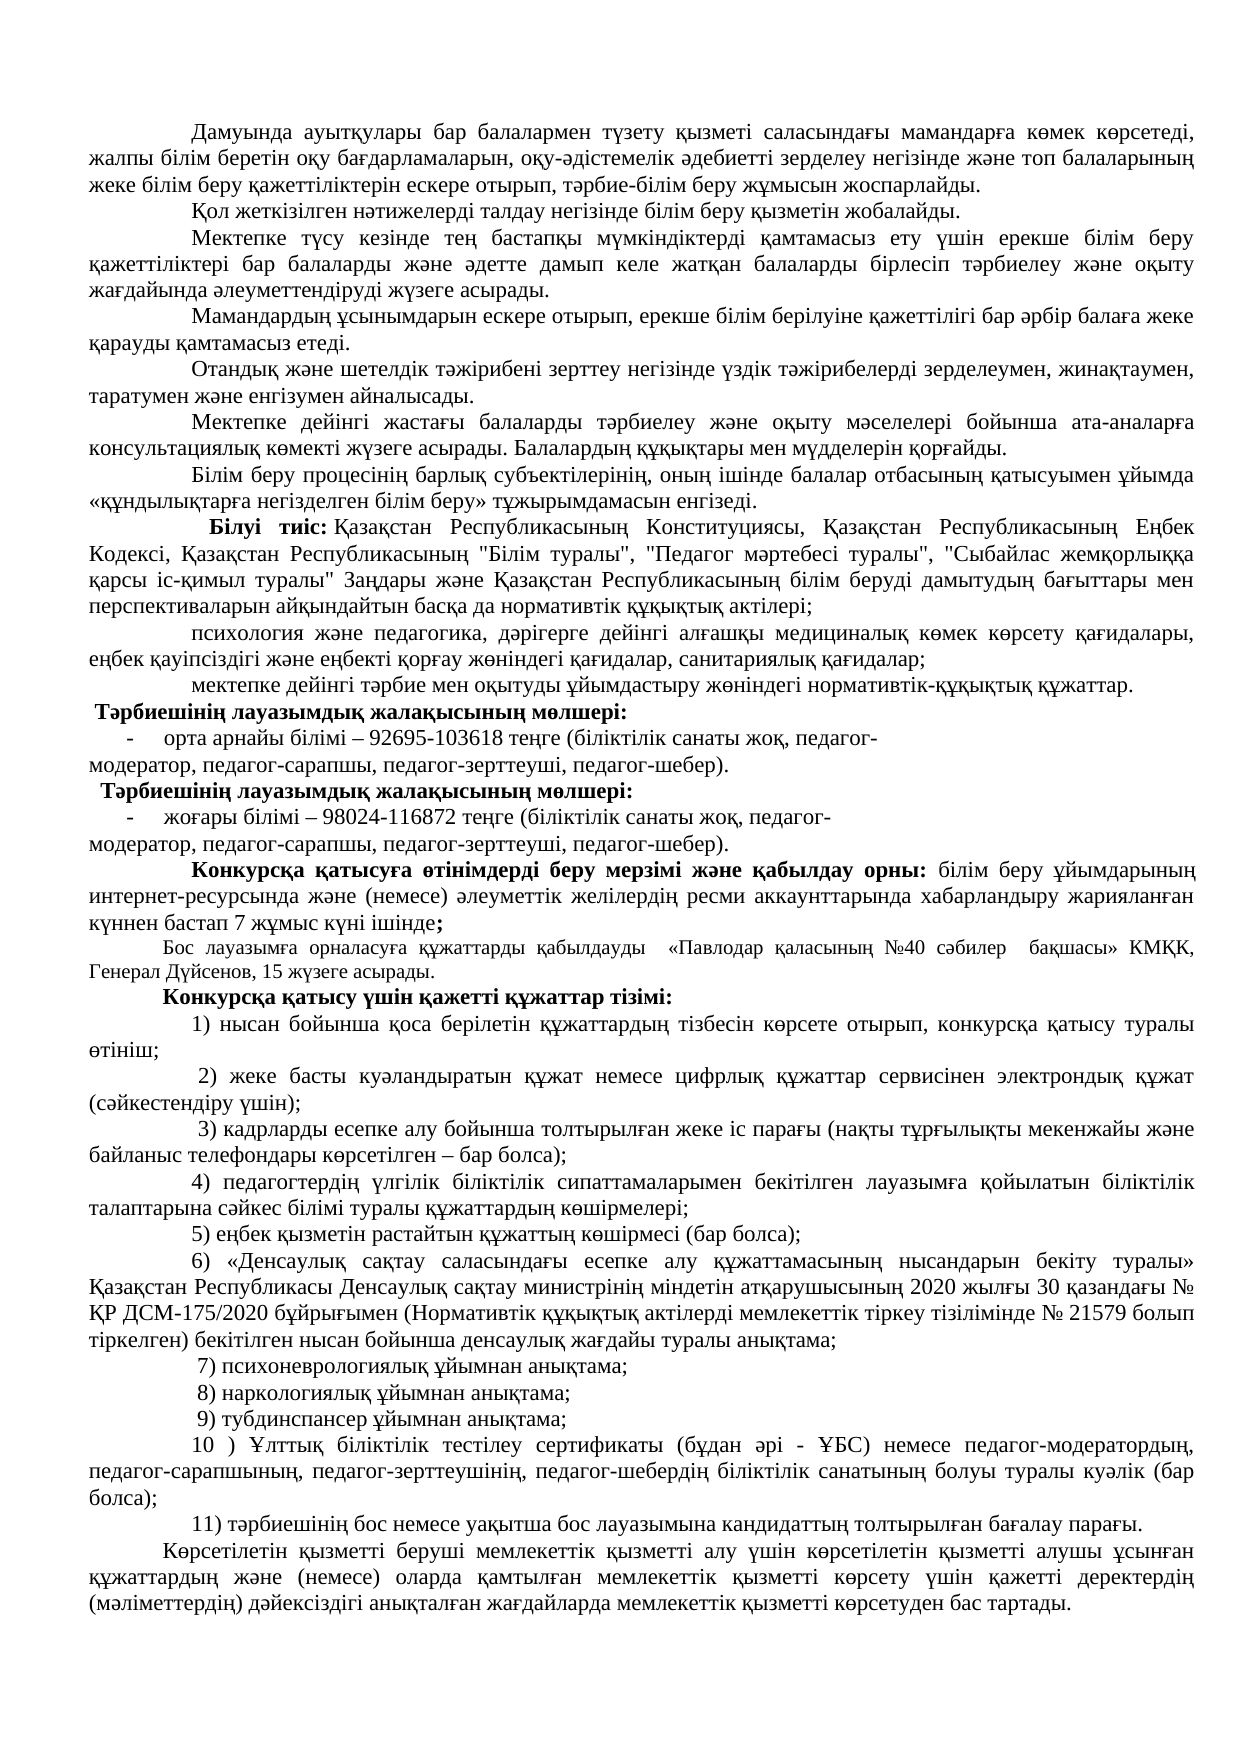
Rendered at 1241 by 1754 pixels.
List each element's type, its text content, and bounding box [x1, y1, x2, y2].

text Мектепке түсу кезінде тең бастапқы мүмкіндіктерді қамтамасыз ету үшін ерекше білім беру қажеттіліктері бар балаларды және әдетте дамып келе жатқан балаларды бірлесіп тәрбиелеу және оқыту жағдайында әлеуметтендіруді жүзеге асырады. [89, 223, 1196, 303]
text мектепке дейінгі тәрбие мен оқытуды ұйымдастыру жөніндегі нормативтік-құқықтық құжаттар. [89, 672, 1196, 698]
text 7) психоневрологиялық ұйымнан анықтама; [89, 1352, 1196, 1378]
text 4) педагогтердің үлгілік біліктілік сипаттамаларымен бекітілген лауазымға қойылатын біліктілік талаптарына сәйкес білімі туралы құжаттардың көшірмелері; [89, 1168, 1196, 1220]
text 10 ) Ұлттық біліктілік тестілеу сертификаты (бұдан әрі - ҰБС) немесе педагог-модератордың, педагог-сарапшының, педагог-зерттеушінің, педагог-шебердің біліктілік санатының болуы туралы куәлік (бар болса); [89, 1431, 1196, 1510]
text 5) еңбек қызметін растайтын құжаттың көшірмесі (бар болса); [89, 1220, 1196, 1247]
text 8) наркологиялық ұйымнан анықтама; [89, 1378, 1196, 1405]
text Конкурсқа қатысу үшін қажетті құжаттар тізімі: [89, 983, 1196, 1009]
text 3) кадрларды есепке алу бойынша толтырылған жеке іс парағы (нақты тұрғылықты мекенжайы және байланыс телефондары көрсетілген – бар болса); [89, 1115, 1196, 1168]
list орта арнайы білімі – 92695-103618 теңге (біліктілік санаты жоқ, педагог- [126, 724, 1196, 751]
list жоғары білімі – 98024-116872 теңге (біліктілік санаты жоқ, педагог- [126, 803, 1196, 830]
text 9) тубдинспансер ұйымнан анықтама; [89, 1405, 1196, 1431]
text Тәрбиешінің лауазымдық жалақысының мөлшері: [89, 698, 1196, 724]
text Білуі тиіс: Қазақстан Республикасының Конституциясы, Қазақстан Республикасының Еңбек Кодексі, Қазақстан Республикасының "Білім туралы", "Педагог мәртебесі туралы", "Сыбайлас жемқорлыққа қарсы іс-қимыл туралы" Заңдары және Қазақстан Республикасының білім беруді дамытудың бағыттары мен перспективаларын айқындайтын басқа да нормативтік құқықтық актілері; [89, 513, 1196, 619]
text Қол жеткізілген нәтижелерді талдау негізінде білім беру қызметін жобалайды. [89, 197, 1196, 223]
text Мектепке дейінгі жастағы балаларды тәрбиелеу және оқыту мәселелері бойынша ата-аналарға консультациялық көмекті жүзеге асырады. Балалардың құқықтары мен мүдделерін қорғайды. [89, 408, 1196, 461]
text модератор, педагог-сарапшы, педагог-зерттеуші, педагог-шебер). [89, 830, 1196, 856]
text Бос лауазымға орналасуға құжаттарды қабылдауды «Павлодар қаласының №40 сәбилер бақшасы» КМҚК, Генерал Дүйсенов, 15 жүзеге асырады. [89, 935, 1196, 983]
text Көрсетілетін қызметті беруші мемлекеттік қызметті алу үшін көрсетілетін қызметті алушы ұсынған құжаттардың және (немесе) оларда қамтылған мемлекеттік қызметті көрсету үшін қажетті деректердің (мәліметтердің) дәйексіздігі анықталған жағдайларда мемлекеттік қызметті көрсетуден бас тартады. [89, 1537, 1196, 1616]
text Мамандардың ұсынымдарын ескере отырып, ерекше білім берілуіне қажеттілігі бар әрбір балаға жеке қарауды қамтамасыз етеді. [89, 303, 1196, 355]
text Дамуында ауытқулары бар балалармен түзету қызметі саласындағы мамандарға көмек көрсетеді, жалпы білім беретін оқу бағдарламаларын, оқу-әдістемелік әдебиетті зерделеу негізінде және топ балаларының жеке білім беру қажеттіліктерін ескере отырып, тәрбие-білім беру жұмысын жоспарлайды. [89, 118, 1196, 197]
text Конкурсқа қатысуға өтінімдерді беру мерзімі және қабылдау орны: білім беру ұйымдарының интернет-ресурсында және (немесе) әлеуметтік желілердің ресми аккаунттарында хабарландыру жарияланған күннен бастап 7 жұмыс күні ішінде; [89, 856, 1196, 935]
text психология және педагогика, дәрігерге дейінгі алғашқы медициналық көмек көрсету қағидалары, еңбек қауіпсіздігі және еңбекті қорғау жөніндегі қағидалар, санитариялық қағидалар; [89, 619, 1196, 672]
text 2) жеке басты куәландыратын құжат немесе цифрлық құжаттар сервисінен электрондық құжат (сәйкестендіру үшін); [89, 1062, 1196, 1115]
text модератор, педагог-сарапшы, педагог-зерттеуші, педагог-шебер). [89, 751, 1196, 777]
text Отандық және шетелдік тәжірибені зерттеу негізінде үздік тәжірибелерді зерделеумен, жинақтаумен, таратумен және енгізумен айналысады. [89, 355, 1196, 408]
text 11) тәрбиешінің бос немесе уақытша бос лауазымына кандидаттың толтырылған бағалау парағы. [89, 1510, 1196, 1537]
text 6) «Денсаулық сақтау саласындағы есепке алу құжаттамасының нысандарын бекіту туралы» Қазақстан Республикасы Денсаулық сақтау министрінің міндетін атқарушысының 2020 жылғы 30 қазандағы № ҚР ДСМ-175/2020 бұйрығымен (Нормативтік құқықтық актілерді мемлекеттік тіркеу тізілімінде № 21579 болып тіркелген) бекітілген нысан бойынша денсаулық жағдайы туралы анықтама; [89, 1247, 1196, 1352]
text Тәрбиешінің лауазымдық жалақысының мөлшері: [89, 777, 1196, 803]
text Білім беру процесінің барлық субъектілерінің, оның ішінде балалар отбасының қатысуымен ұйымда «құндылықтарға негізделген білім беру» тұжырымдамасын енгізеді. [89, 461, 1196, 513]
text 1) нысан бойынша қоса берілетін құжаттардың тізбесін көрсете отырып, конкурсқа қатысу туралы өтініш; [89, 1009, 1196, 1062]
